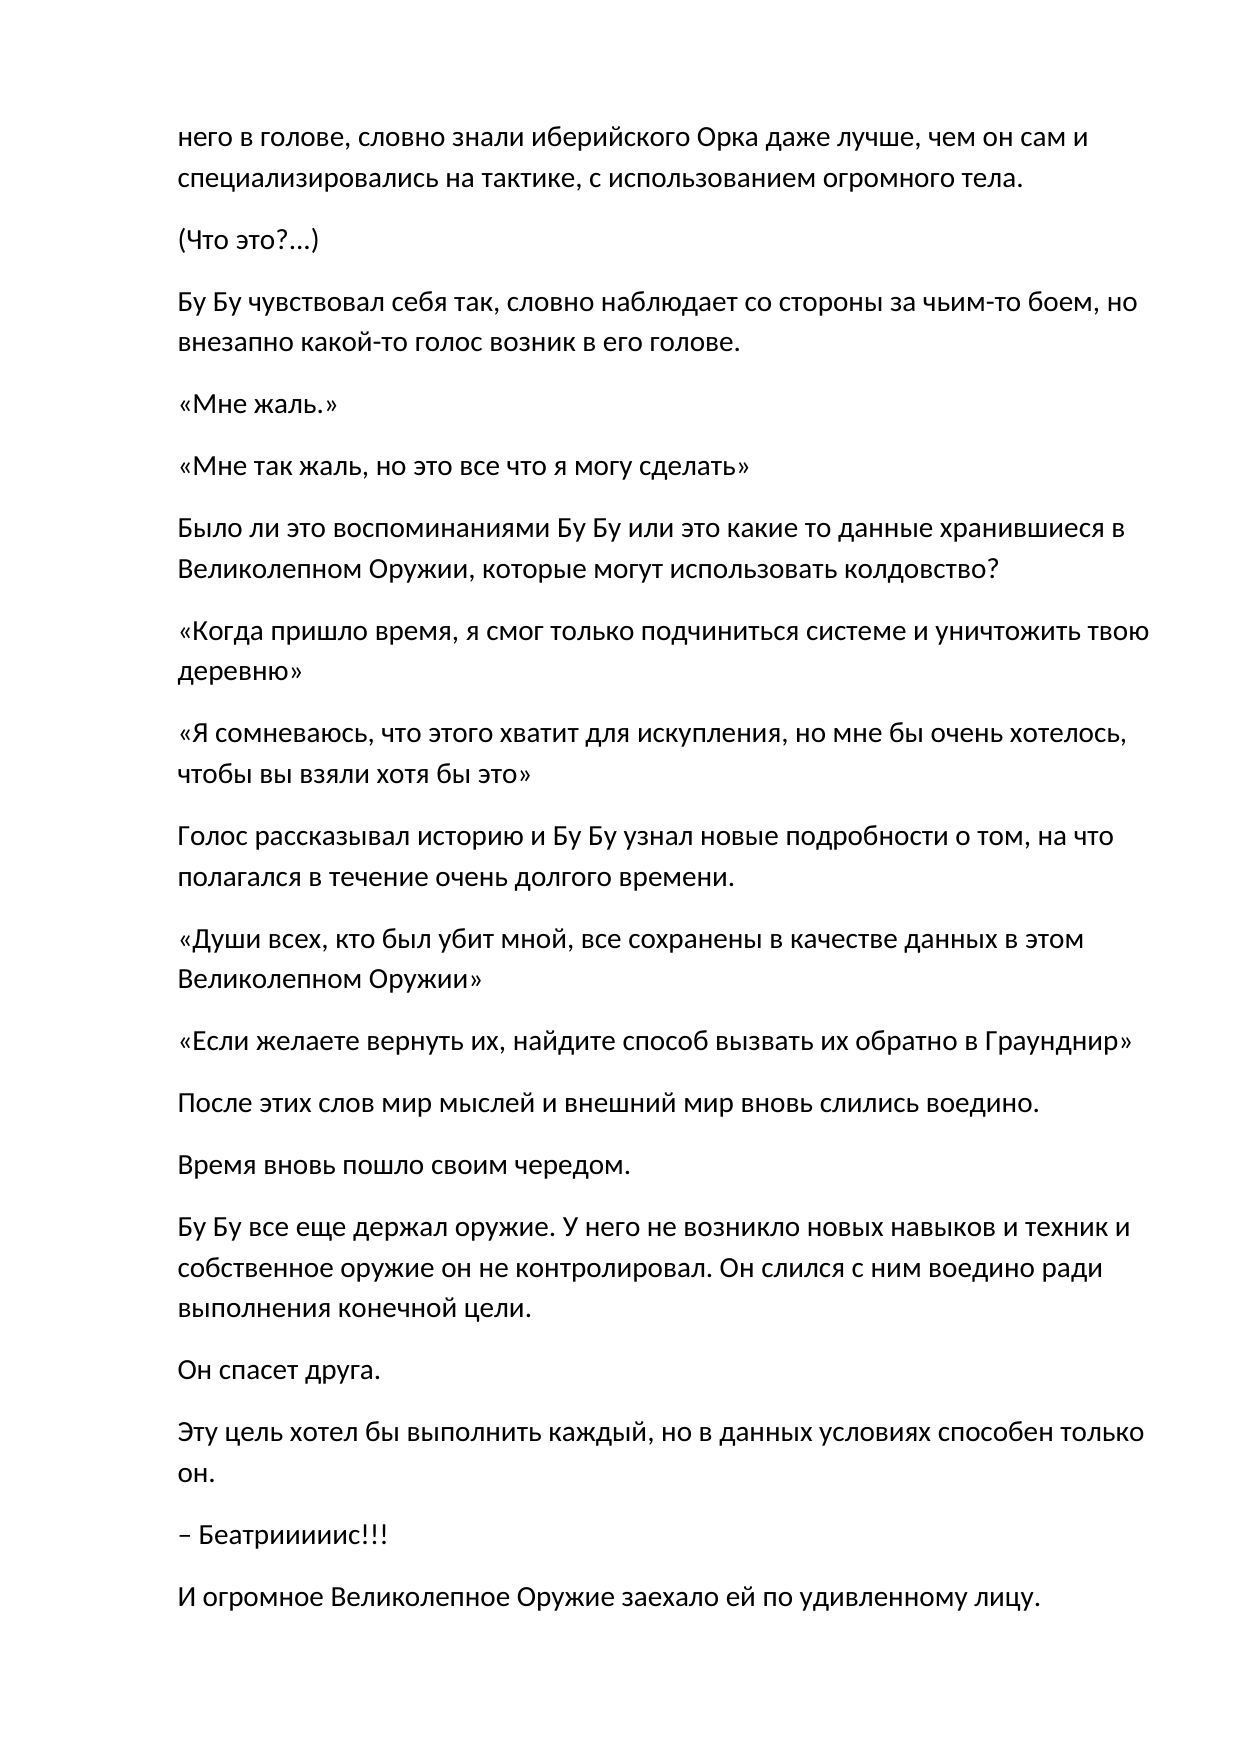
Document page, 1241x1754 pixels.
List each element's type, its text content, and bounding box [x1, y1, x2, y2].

text Он спасет друга. [177, 1351, 1152, 1387]
text «Души всех, кто был убит мной, все сохранены в качестве данных в этом Великолепном Оружии» [177, 920, 1152, 996]
text После этих слов мир мыслей и внешний мир вновь слились воедино. [177, 1084, 1152, 1120]
text Было ли это воспоминаниями Бу Бу или это какие то данные хранившиеся в Великолепном Оружии, которые могут использовать колдовство? [177, 509, 1152, 585]
text Эту цель хотел бы выполнить каждый, но в данных условиях способен только он. [177, 1413, 1152, 1490]
text «Я сомневаюсь, что этого хватит для искупления, но мне бы очень хотелось, чтобы вы взяли хотя бы это» [177, 714, 1152, 791]
text «Если желаете вернуть их, найдите способ вызвать их обратно в Граунднир» [177, 1022, 1152, 1058]
text «Когда пришло время, я смог только подчиниться системе и уничтожить твою деревню» [177, 612, 1152, 688]
text «Мне так жаль, но это все что я могу сделать» [177, 447, 1152, 483]
text Голос рассказывал историю и Бу Бу узнал новые подробности о том, на что полагался в течение очень долгого времени. [177, 817, 1152, 893]
text – Беатрииииис!!! [177, 1516, 1152, 1551]
text Бу Бу все еще держал оружие. У него не возникло новых навыков и техник и собственное оружие он не контролировал. Он слился с ним воедино ради выполнения конечной цели. [177, 1208, 1152, 1325]
text «Мне жаль.» [177, 385, 1152, 421]
text (Что это?...) [177, 221, 1152, 256]
text Бу Бу чувствовал себя так, словно наблюдает со стороны за чьим-то боем, но внезапно какой-то голос возник в его голове. [177, 283, 1152, 359]
text И огромное Великолепное Оружие заехало ей по удивленному лицу. [177, 1578, 1152, 1613]
text Время вновь пошло своим чередом. [177, 1146, 1152, 1182]
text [177, 118, 1152, 195]
